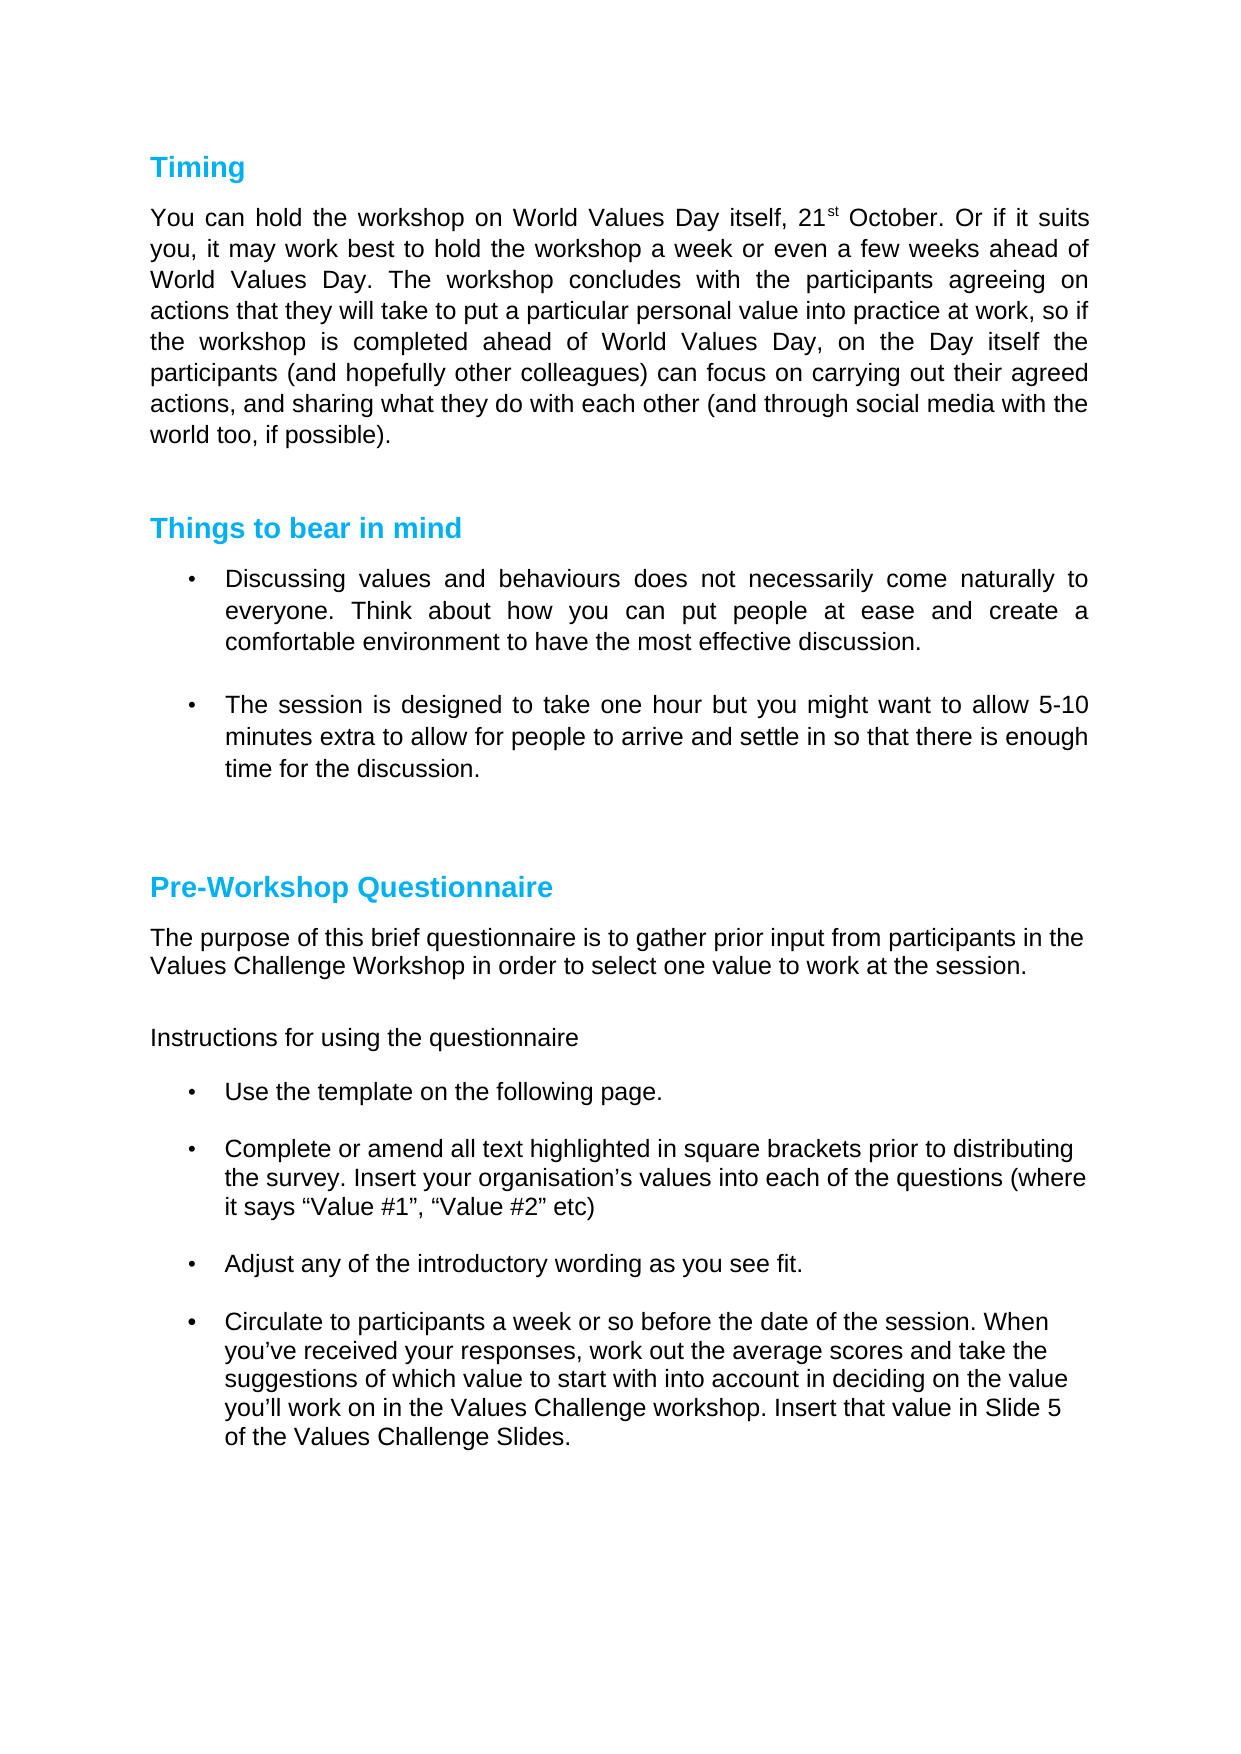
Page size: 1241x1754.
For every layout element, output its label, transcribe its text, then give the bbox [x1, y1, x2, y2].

list Circulate to participants a week or so before the date of the session. When you’ve received your responses, work out the average scores and take the suggestions of which value to start with into account in deciding on the value you’ll work on in the Values Challenge workshop. Insert that value in Slide 5 of the Values Challenge Slides. [187, 1307, 1090, 1451]
text Pre-Workshop Questionnaire [150, 870, 1090, 903]
list Use the template on the following page. [187, 1076, 1090, 1105]
list Adjust any of the introductory wording as you see fit. [187, 1249, 1090, 1278]
text The purpose of this brief questionnaire is to gather prior input from participants in the Values Challenge Workshop in order to select one value to work at the session. [150, 922, 1090, 980]
text Instructions for using the questionnaire [150, 1023, 1090, 1051]
text Things to bear in mind [150, 511, 1090, 545]
text Timing [150, 150, 1090, 183]
text You can hold the workshop on World Values Day itself, 21st October. Or if it suits you, it may work best to hold the workshop a week or even a few weeks ahead of World Values Day. The workshop concludes with the participants agreeing on actions that they will take to put a particular personal value into practice at work, so if the workshop is completed ahead of World Values Day, on the Day itself the participants (and hopefully other colleagues) can focus on carrying out their agreed actions, and sharing what they do with each other (and through social media with the world too, if possible). [150, 203, 1090, 449]
list Discussing values and behaviours does not necessarily come naturally to everyone. Think about how you can put people at ease and create a comfortable environment to have the most effective discussion. [187, 564, 1090, 656]
list Complete or amend all text highlighted in square brackets prior to distributing the survey. Insert your organisation’s values into each of the questions (where it says “Value #1”, “Value #2” etc) [187, 1134, 1090, 1220]
list The session is designed to take one hour but you might want to allow 5-10 minutes extra to allow for people to arrive and settle in so that there is enough time for the discussion. [187, 691, 1090, 782]
